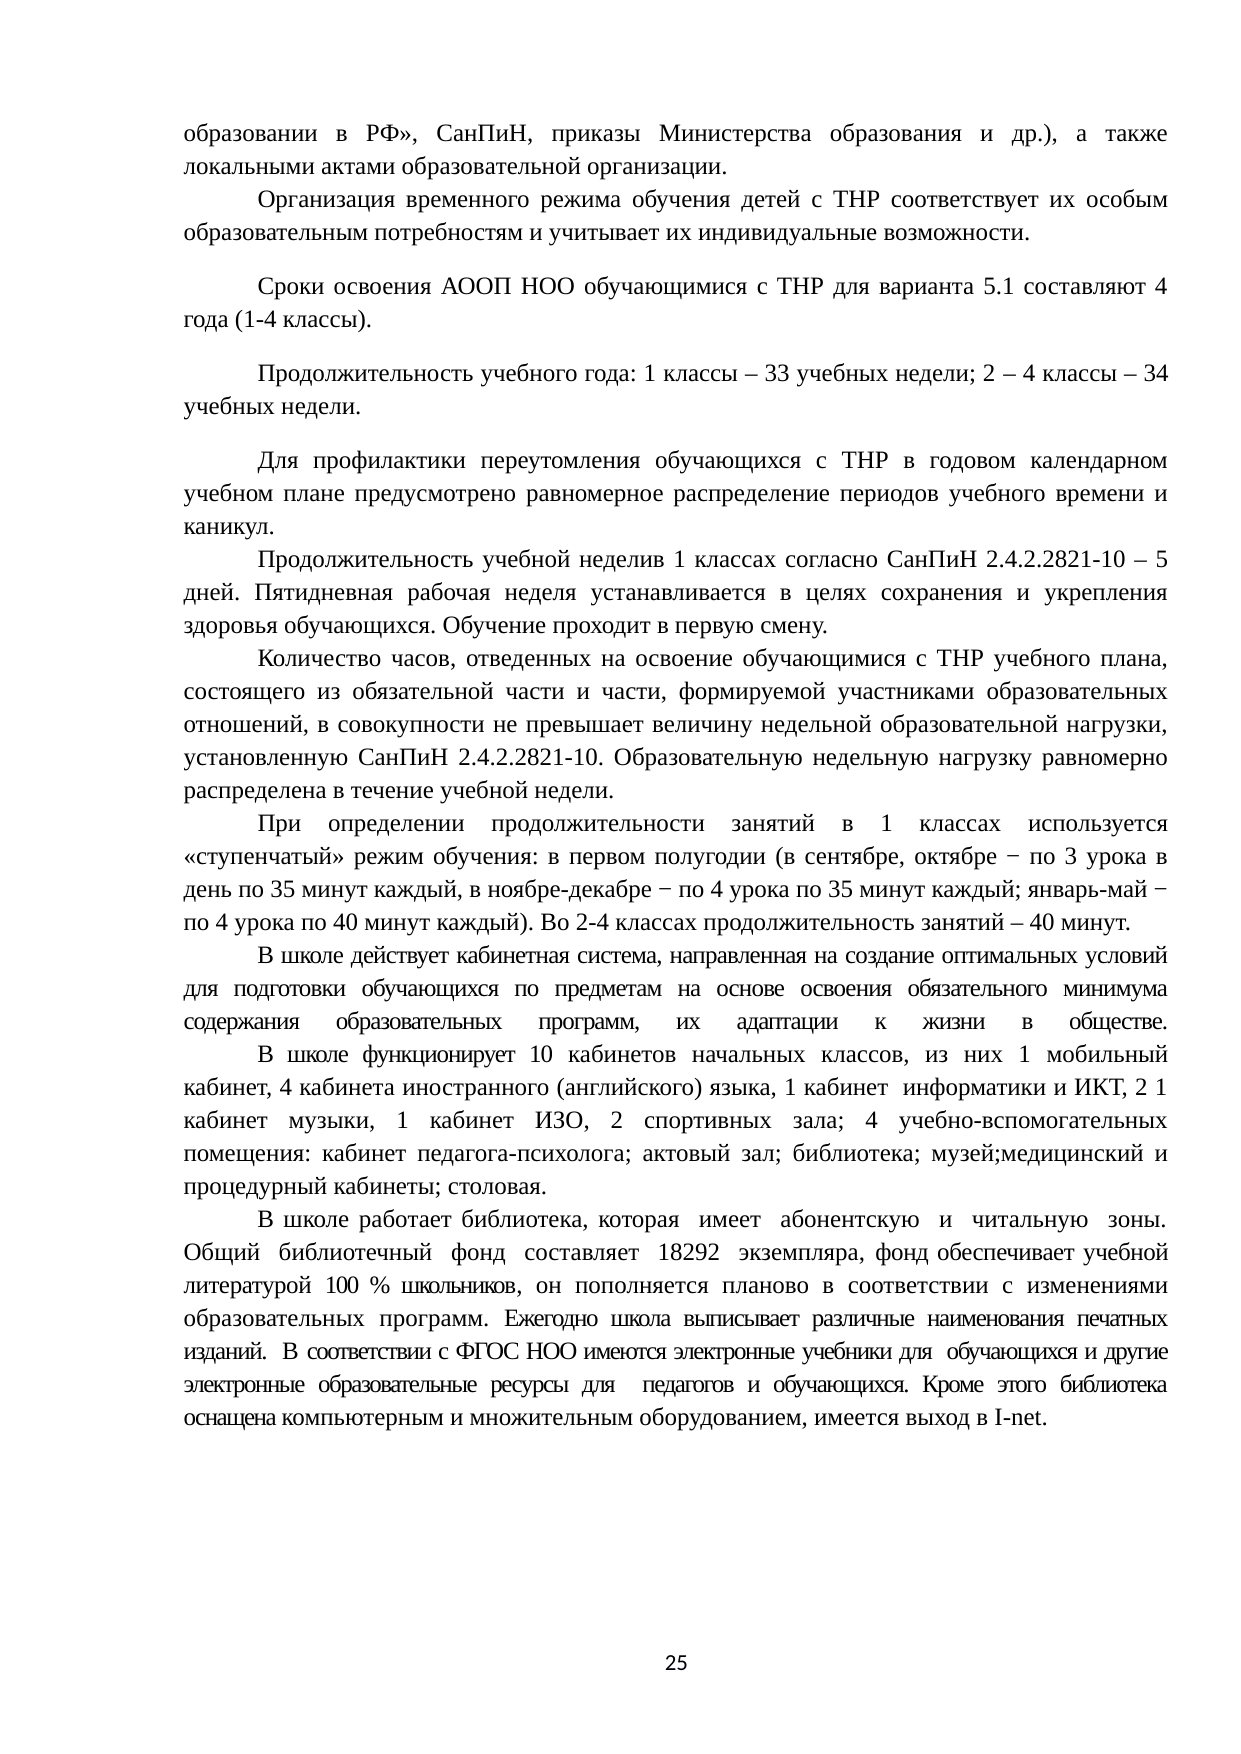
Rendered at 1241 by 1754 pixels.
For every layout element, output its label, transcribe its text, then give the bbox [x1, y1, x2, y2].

text Сроки освоения АООП НОО обучающимися с ТНР для варианта 5.1 составляют 4 года (1-4 классы). [183, 271, 1169, 333]
text При определении продолжительности занятий в 1 классах используется «ступенчатый» режим обучения: в первом полугодии (в сентябре, октябре − по 3 урока в день по 35 минут каждый, в ноябре-декабре − по 4 урока по 35 минут каждый; январь-май − по 4 урока по 40 минут каждый). Во 2-4 классах продолжительность занятий – 40 минут. [183, 808, 1169, 936]
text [183, 118, 1169, 180]
text Для профилактики переутомления обучающихся с ТНР в годовом календарном учебном плане предусмотрено равномерное распределение периодов учебного времени и каникул. [183, 445, 1169, 539]
text В школе действует кабинетная система, направленная на создание оптимальных условий для подготовки обучающихся по предметам на основе освоения обязательного минимума содержания образовательных программ, их адаптации к жизни в обществе. В школе функционирует 10 кабинетов начальных классов, из них 1 мобильный кабинет, 4 кабинета иностранного (английского) языка, 1 кабинет информатики и ИКТ, 2 1 кабинет музыки, 1 кабинет ИЗО, 2 спортивных зала; 4 учебно-вспомогательных помещения: кабинет педагога-психолога; актовый зал; библиотека; музей;медицинский и процедурный кабинеты; столовая. В школе работает библиотека, которая имеет абонентскую и читальную зоны. Общий библиотечный фонд составляет 18292 экземпляра, фонд обеспечивает учебной литературой 100 % школьников, он пополняется планово в соответствии с изменениями образовательных программ. Ежегодно школа выписывает различные наименования печатных изданий. В соответствии с ФГОС НОО имеются электронные учебники для обучающихся и другие электронные образовательные ресурсы для педагогов и обучающихся. Кроме этого библиотека оснащена компьютерным и множительным оборудованием, имеется выход в I-net. [183, 940, 1169, 1431]
text Продолжительность учебной неделив 1 классах согласно СанПиН 2.4.2.2821-10 – 5 дней. Пятидневная рабочая неделя устанавливается в целях сохранения и укрепления здоровья обучающихся. Обучение проходит в первую смену. [183, 544, 1169, 639]
text Количество часов, отведенных на освоение обучающимися с ТНР учебного плана, состоящего из обязательной части и части, формируемой участниками образовательных отношений, в совокупности не превышает величину недельной образовательной нагрузки, установленную СанПиН 2.4.2.2821-10. Образовательную недельную нагрузку равномерно распределена в течение учебной недели. [183, 643, 1169, 804]
text Организация временного режима обучения детей с ТНР соответствует их особым образовательным потребностям и учитывает их индивидуальные возможности. [183, 184, 1169, 246]
text Продолжительность учебного года: 1 классы – 33 учебных недели; 2 – 4 классы – 34 учебных недели. [183, 358, 1169, 420]
